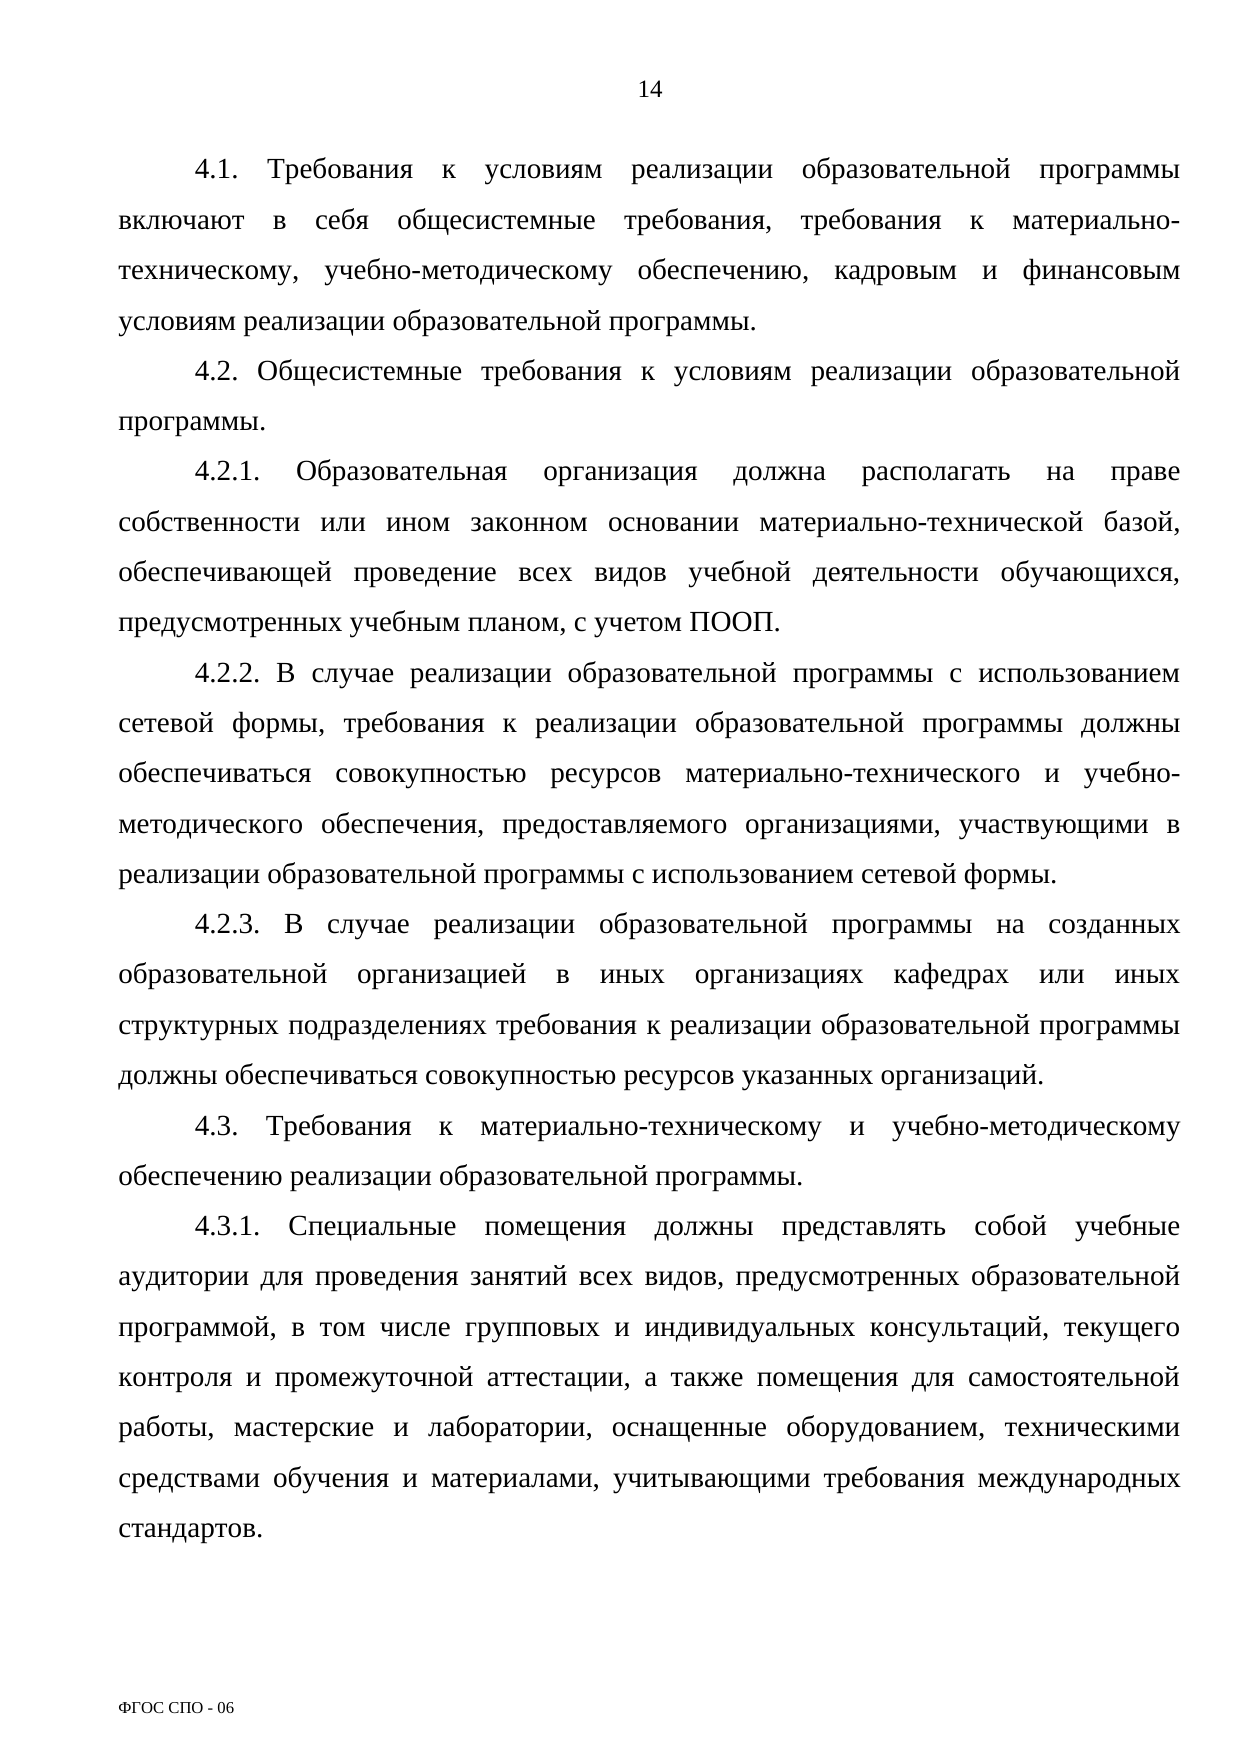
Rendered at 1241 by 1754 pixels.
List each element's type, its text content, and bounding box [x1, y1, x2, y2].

text 4.3.1. Специальные помещения должны представлять собой учебные аудитории для проведения занятий всех видов, предусмотренных образовательной программой, в том числе групповых и индивидуальных консультаций, текущего контроля и промежуточной аттестации, а также помещения для самостоятельной работы, мастерские и лаборатории, оснащенные оборудованием, техническими средствами обучения и материалами, учитывающими требования международных стандартов. [118, 1208, 1181, 1544]
text 4.2.2. В случае реализации образовательной программы с использованием сетевой формы, требования к реализации образовательной программы должны обеспечиваться совокупностью ресурсов материально-технического и учебно-методического обеспечения, предоставляемого организациями, участвующими в реализации образовательной программы с использованием сетевой формы. [118, 655, 1181, 889]
text 4.2. Общесистемные требования к условиям реализации образовательной программы. [118, 353, 1181, 437]
text 4.1. Требования к условиям реализации образовательной программы включают в себя общесистемные требования, требования к материально-техническому, учебно-методическому обеспечению, кадровым и финансовым условиям реализации образовательной программы. [118, 152, 1181, 336]
text 4.2.1. Образовательная организация должна располагать на праве собственности или ином законном основании материально-технической базой, обеспечивающей проведение всех видов учебной деятельности обучающихся, предусмотренных учебным планом, с учетом ПООП. [118, 453, 1181, 638]
text 4.2.3. В случае реализации образовательной программы на созданных образовательной организацией в иных организациях кафедрах или иных структурных подразделениях требования к реализации образовательной программы должны обеспечиваться совокупностью ресурсов указанных организаций. [118, 906, 1181, 1091]
text 4.3. Требования к материально-техническому и учебно-методическому обеспечению реализации образовательной программы. [118, 1108, 1181, 1191]
